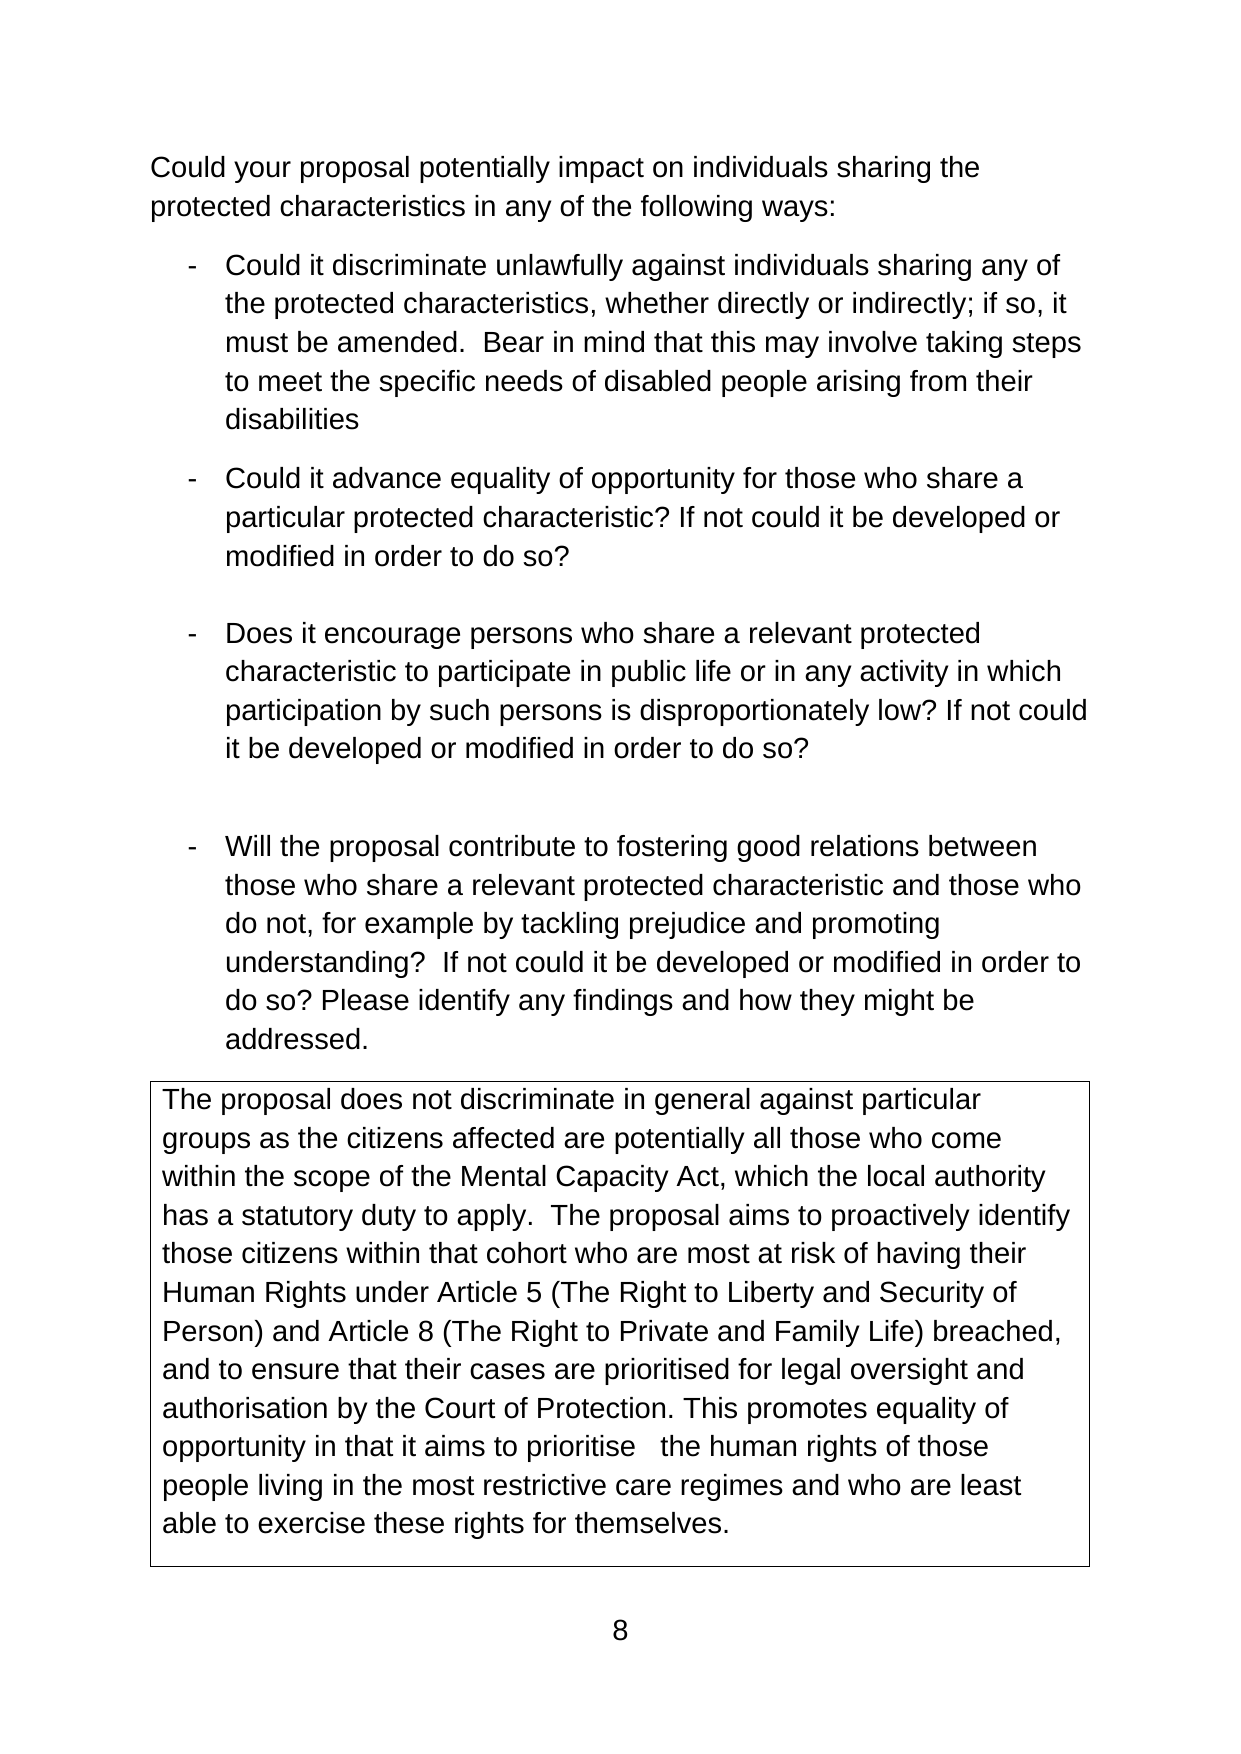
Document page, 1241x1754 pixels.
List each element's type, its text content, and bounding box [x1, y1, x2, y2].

text Could your proposal potentially impact on individuals sharing the protected characteristics in any of the following ways: [150, 150, 1090, 222]
list Will the proposal contribute to fostering good relations between those who share a relevant protected characteristic and those who do not, for example by tackling prejudice and promoting understanding? If not could it be developed or modified in order to do so? Please identify any findings and how they might be addressed. [187, 829, 1090, 1055]
table_header The proposal does not discriminate in general against particular groups as the citizens affected are potentially all those who come within the scope of the Mental Capacity Act, which the local authority has a statutory duty to apply. The proposal aims to proactively identify those citizens within that cohort who are most at risk of having their Human Rights under Article 5 (The Right to Liberty and Security of Person) and Article 8 (The Right to Private and Family Life) breached, and to ensure that their cases are prioritised for legal oversight and authorisation by the Court of Protection. This promotes equality of opportunity in that it aims to prioritise the human rights of those people living in the most restrictive care regimes and who are least able to exercise these rights for themselves. [151, 1082, 1089, 1566]
text - Could it discriminate unlawfully against individuals sharing any of the protected characteristics, whether directly or indirectly; if so, it must be amended. Bear in mind that this may involve taking steps to meet the specific needs of disabled people arising from their disabilities [187, 248, 1090, 436]
list Could it advance equality of opportunity for those who share a particular protected characteristic? If not could it be developed or modified in order to do so? [187, 461, 1090, 572]
list Does it encourage persons who share a relevant protected characteristic to participate in public life or in any activity in which participation by such persons is disproportionately low? If not could it be developed or modified in order to do so? [187, 616, 1090, 765]
